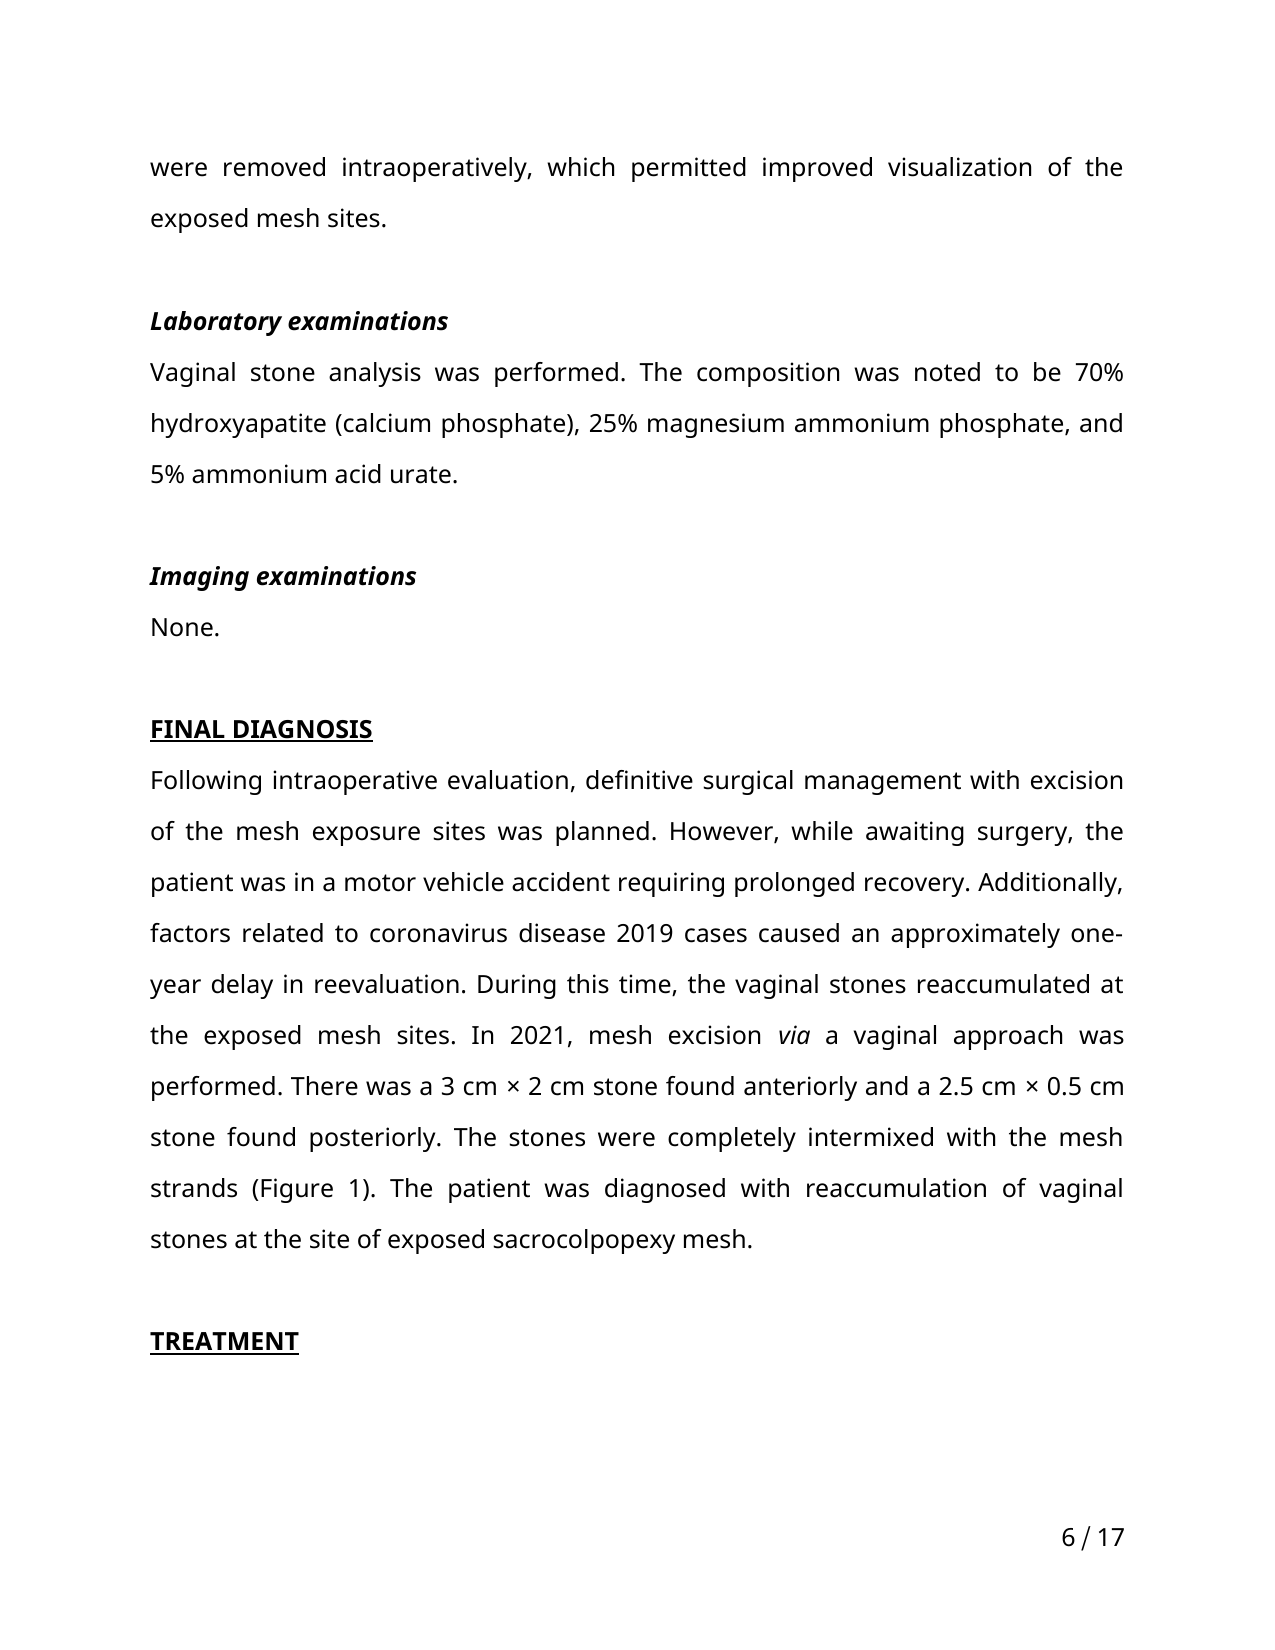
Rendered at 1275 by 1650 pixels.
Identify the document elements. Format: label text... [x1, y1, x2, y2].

text Laboratory examinations [150, 303, 1125, 337]
text TREATMENT [150, 1324, 1125, 1358]
text None. [150, 609, 1125, 643]
text FINAL DIAGNOSIS [150, 711, 1125, 746]
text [150, 150, 1125, 235]
text Vaginal stone analysis was performed. The composition was noted to be 70% hydroxyapatite (calcium phosphate), 25% magnesium ammonium phosphate, and 5% ammonium acid urate. [150, 354, 1125, 490]
text Imaging examinations [150, 558, 1125, 592]
text Following intraoperative evaluation, definitive surgical management with excision of the mesh exposure sites was planned. However, while awaiting surgery, the patient was in a motor vehicle accident requiring prolonged recovery. Additionally, factors related to coronavirus disease 2019 cases caused an approximately one-year delay in reevaluation. During this time, the vaginal stones reaccumulated at the exposed mesh sites. In 2021, mesh excision via a vaginal approach was performed. There was a 3 cm × 2 cm stone found anteriorly and a 2.5 cm × 0.5 cm stone found posteriorly. The stones were completely intermixed with the mesh strands (Figure 1). The patient was diagnosed with reaccumulation of vaginal stones at the site of exposed sacrocolpopexy mesh. [150, 762, 1125, 1256]
